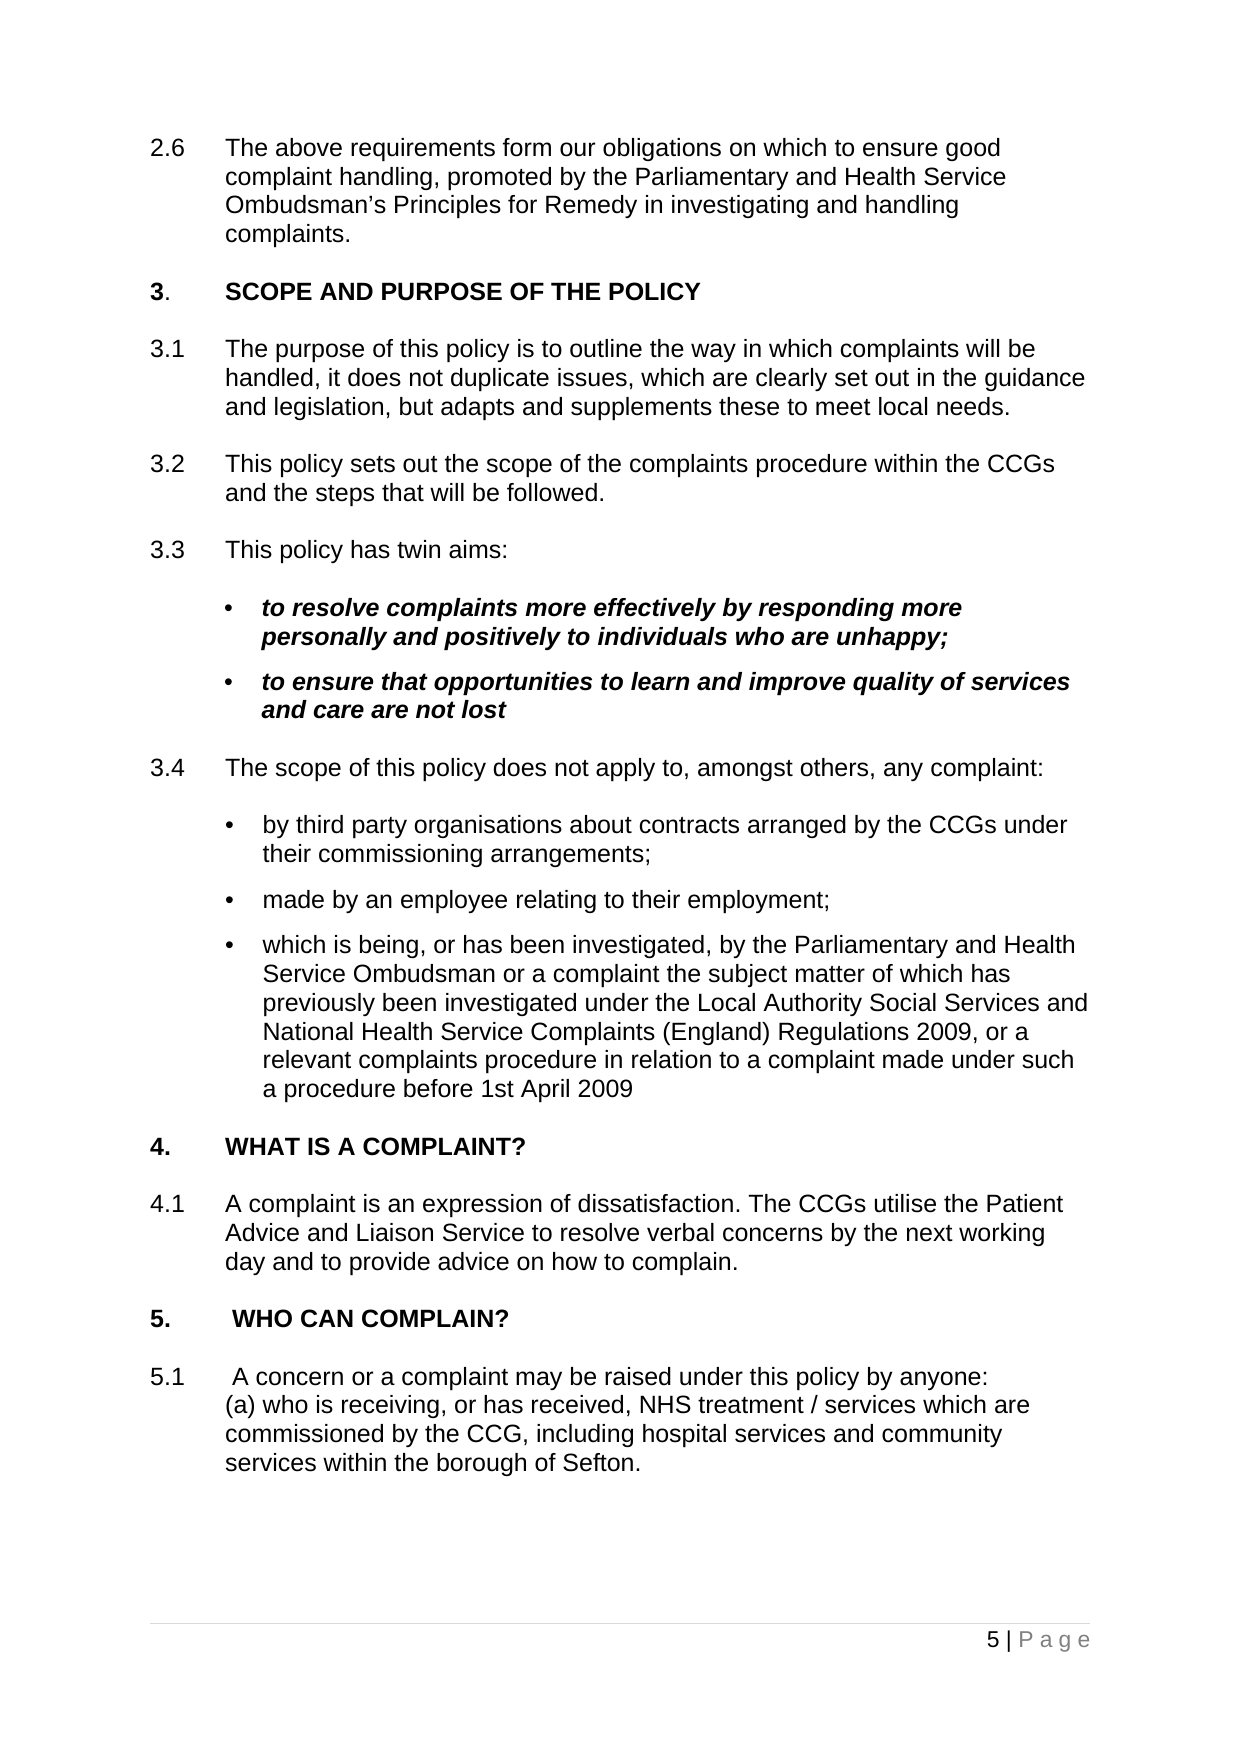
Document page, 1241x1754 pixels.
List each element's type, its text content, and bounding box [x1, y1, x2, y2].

list made by an employee relating to their employment; [225, 885, 1090, 913]
text 3. SCOPE AND PURPOSE OF THE POLICY [150, 277, 1090, 305]
list by third party organisations about contracts arranged by the CCGs under their commissioning arrangements; [225, 810, 1090, 868]
list to resolve complaints more effectively by responding more personally and positively to individuals who are unhappy; [224, 593, 1090, 650]
text 3.2 This policy sets out the scope of the complaints procedure within the CCGs and the steps that will be followed. [150, 449, 1090, 507]
list to ensure that opportunities to learn and improve quality of services and care are not lost [224, 667, 1090, 724]
text 5.1 A concern or a complaint may be raised under this policy by anyone: [150, 1362, 1090, 1390]
text (a) who is receiving, or has received, NHS treatment / services which are commissioned by the CCG, including hospital services and community services within the borough of Sefton. [225, 1390, 1090, 1477]
text 4. WHAT IS A COMPLAINT? [150, 1132, 1090, 1160]
text 3.3 This policy has twin aims: [150, 535, 1090, 564]
text 3.1 The purpose of this policy is to outline the way in which complaints will be handled, it does not duplicate issues, which are clearly set out in the guidance and legislation, but adapts and supplements these to meet local needs. [150, 334, 1090, 420]
text 4.1 A complaint is an expression of dissatisfaction. The CCGs utilise the Patient Advice and Liaison Service to resolve verbal concerns by the next working day and to provide advice on how to complain. [150, 1189, 1090, 1275]
list which is being, or has been investigated, by the Parliamentary and Health Service Ombudsman or a complaint the subject matter of which has previously been investigated under the Local Authority Social Services and National Health Service Complaints (England) Regulations 2009, or a relevant complaints procedure in relation to a complaint made under such a procedure before 1st April 2009 [225, 930, 1090, 1103]
text 2.6 The above requirements form our obligations on which to ensure good complaint handling, promoted by the Parliamentary and Health Service Ombudsman’s Principles for Remedy in investigating and handling complaints. [150, 133, 1090, 248]
text 3.4 The scope of this policy does not apply to, amongst others, any complaint: [150, 753, 1090, 782]
text 5. WHO CAN COMPLAIN? [150, 1304, 1090, 1333]
